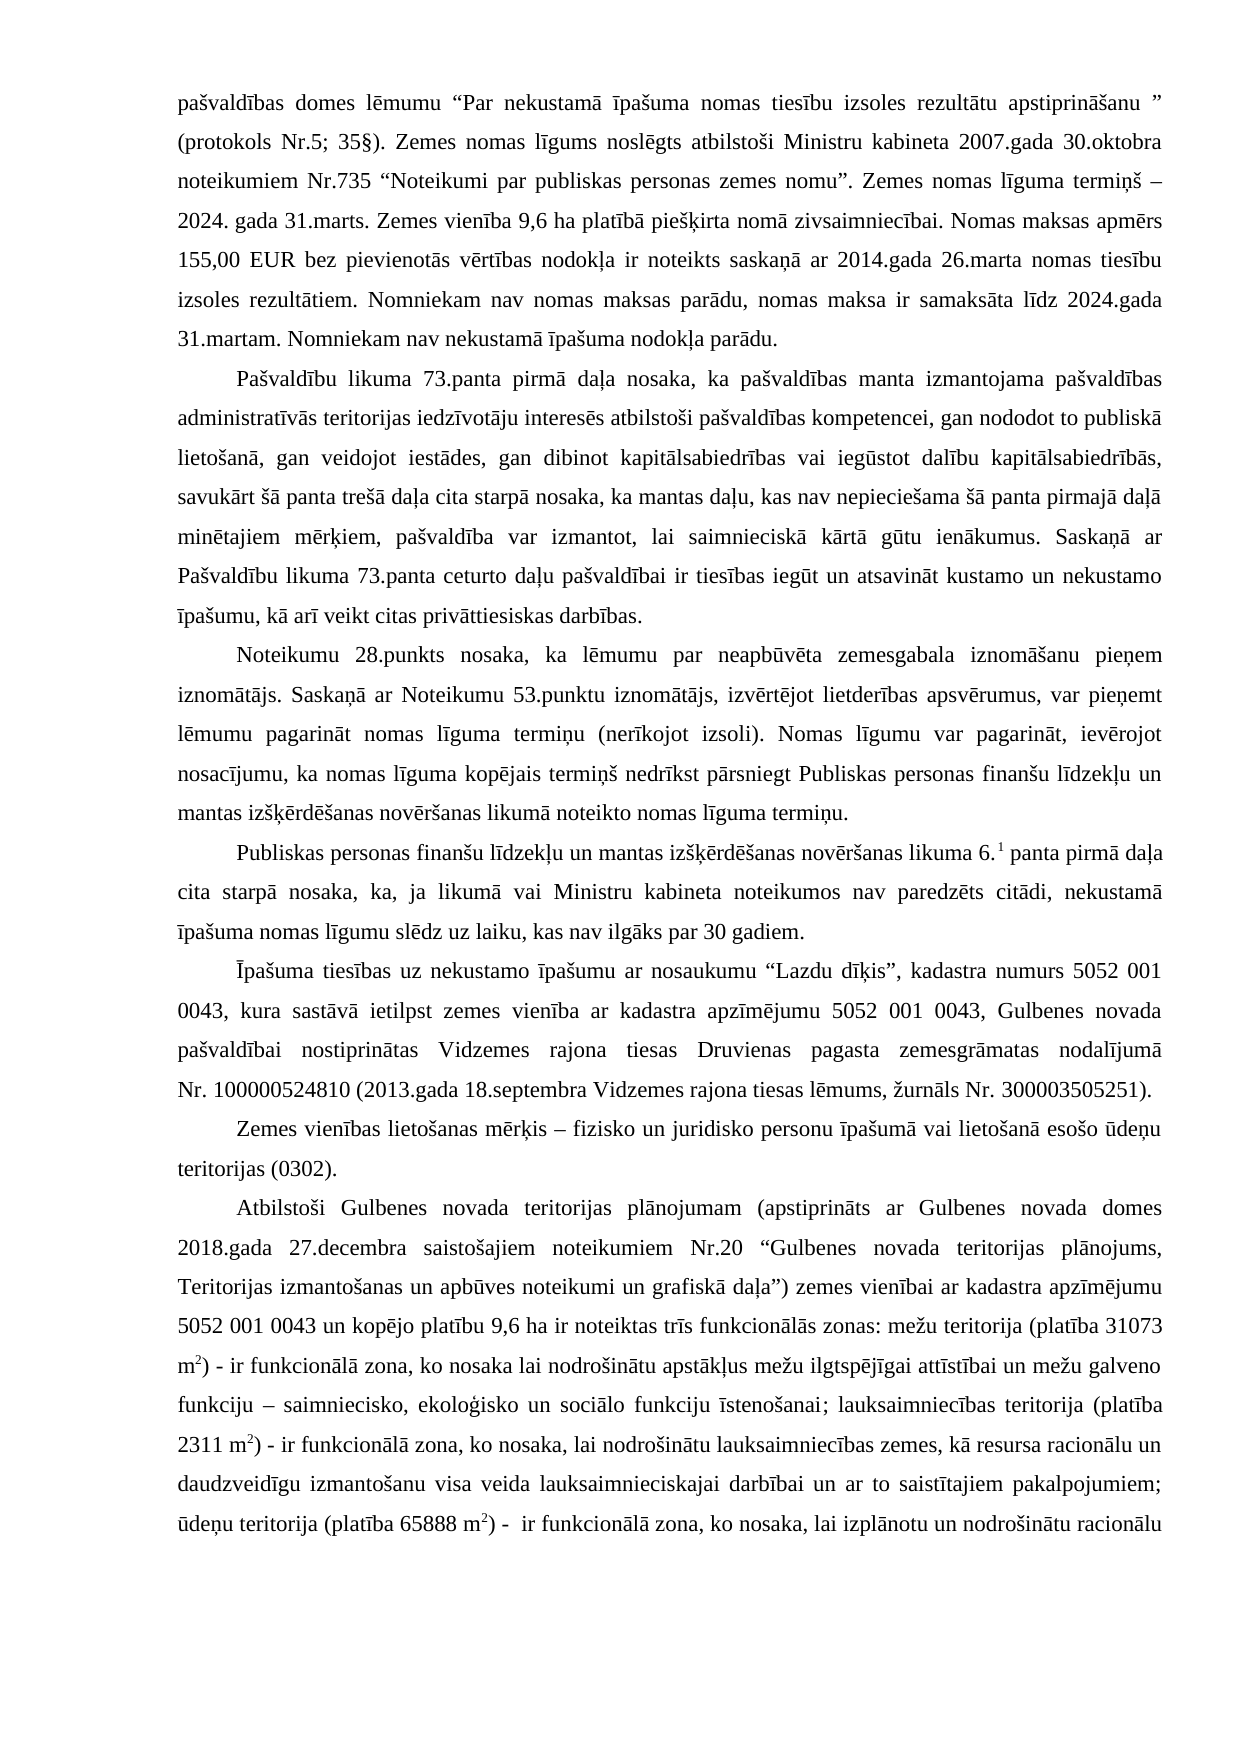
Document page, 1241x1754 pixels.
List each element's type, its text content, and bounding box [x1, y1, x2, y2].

text Noteikumu 28.punkts nosaka, ka lēmumu par neapbūvēta zemesgabala iznomāšanu pieņem iznomātājs. Saskaņā ar Noteikumu 53.punktu iznomātājs, izvērtējot lietderības apsvērumus, var pieņemt lēmumu pagarināt nomas līguma termiņu (nerīkojot izsoli). Nomas līgumu var pagarināt, ievērojot nosacījumu, ka nomas līguma kopējais termiņš nedrīkst pārsniegt Publiskas personas finanšu līdzekļu un mantas izšķērdēšanas novēršanas likumā noteikto nomas līguma termiņu. [177, 641, 1163, 826]
text Īpašuma tiesības uz nekustamo īpašumu ar nosaukumu “Lazdu dīķis”, kadastra numurs 5052 001 0043, kura sastāvā ietilpst zemes vienība ar kadastra apzīmējumu 5052 001 0043, Gulbenes novada pašvaldībai nostiprinātas Vidzemes rajona tiesas Druvienas pagasta zemesgrāmatas nodalījumā Nr. 100000524810 (2013.gada 18.septembra Vidzemes rajona tiesas lēmums, žurnāls Nr. 300003505251). [177, 957, 1163, 1102]
text Publiskas personas finanšu līdzekļu un mantas izšķērdēšanas novēršanas likuma 6.1 panta pirmā daļa cita starpā nosaka, ka, ja likumā vai Ministru kabineta noteikumos nav paredzēts citādi, nekustamā īpašuma nomas līgumu slēdz uz laiku, kas nav ilgāks par 30 gadiem. [177, 839, 1163, 944]
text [177, 1194, 1163, 1536]
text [177, 89, 1163, 352]
text Pašvaldību likuma 73.panta pirmā daļa nosaka, ka pašvaldības manta izmantojama pašvaldības administratīvās teritorijas iedzīvotāju interesēs atbilstoši pašvaldības kompetencei, gan nododot to publiskā lietošanā, gan veidojot iestādes, gan dibinot kapitālsabiedrības vai iegūstot dalību kapitālsabiedrībās, savukārt šā panta trešā daļa cita starpā nosaka, ka mantas daļu, kas nav nepieciešama šā panta pirmajā daļā minētajiem mērķiem, pašvaldība var izmantot, lai saimnieciskā kārtā gūtu ienākumus. Saskaņā ar Pašvaldību likuma 73.panta ceturto daļu pašvaldībai ir tiesības iegūt un atsavināt kustamo un nekustamo īpašumu, kā arī veikt citas privāttiesiskas darbības. [177, 365, 1163, 628]
text Zemes vienības lietošanas mērķis – fizisko un juridisko personu īpašumā vai lietošanā esošo ūdeņu teritorijas (0302). [177, 1115, 1163, 1181]
